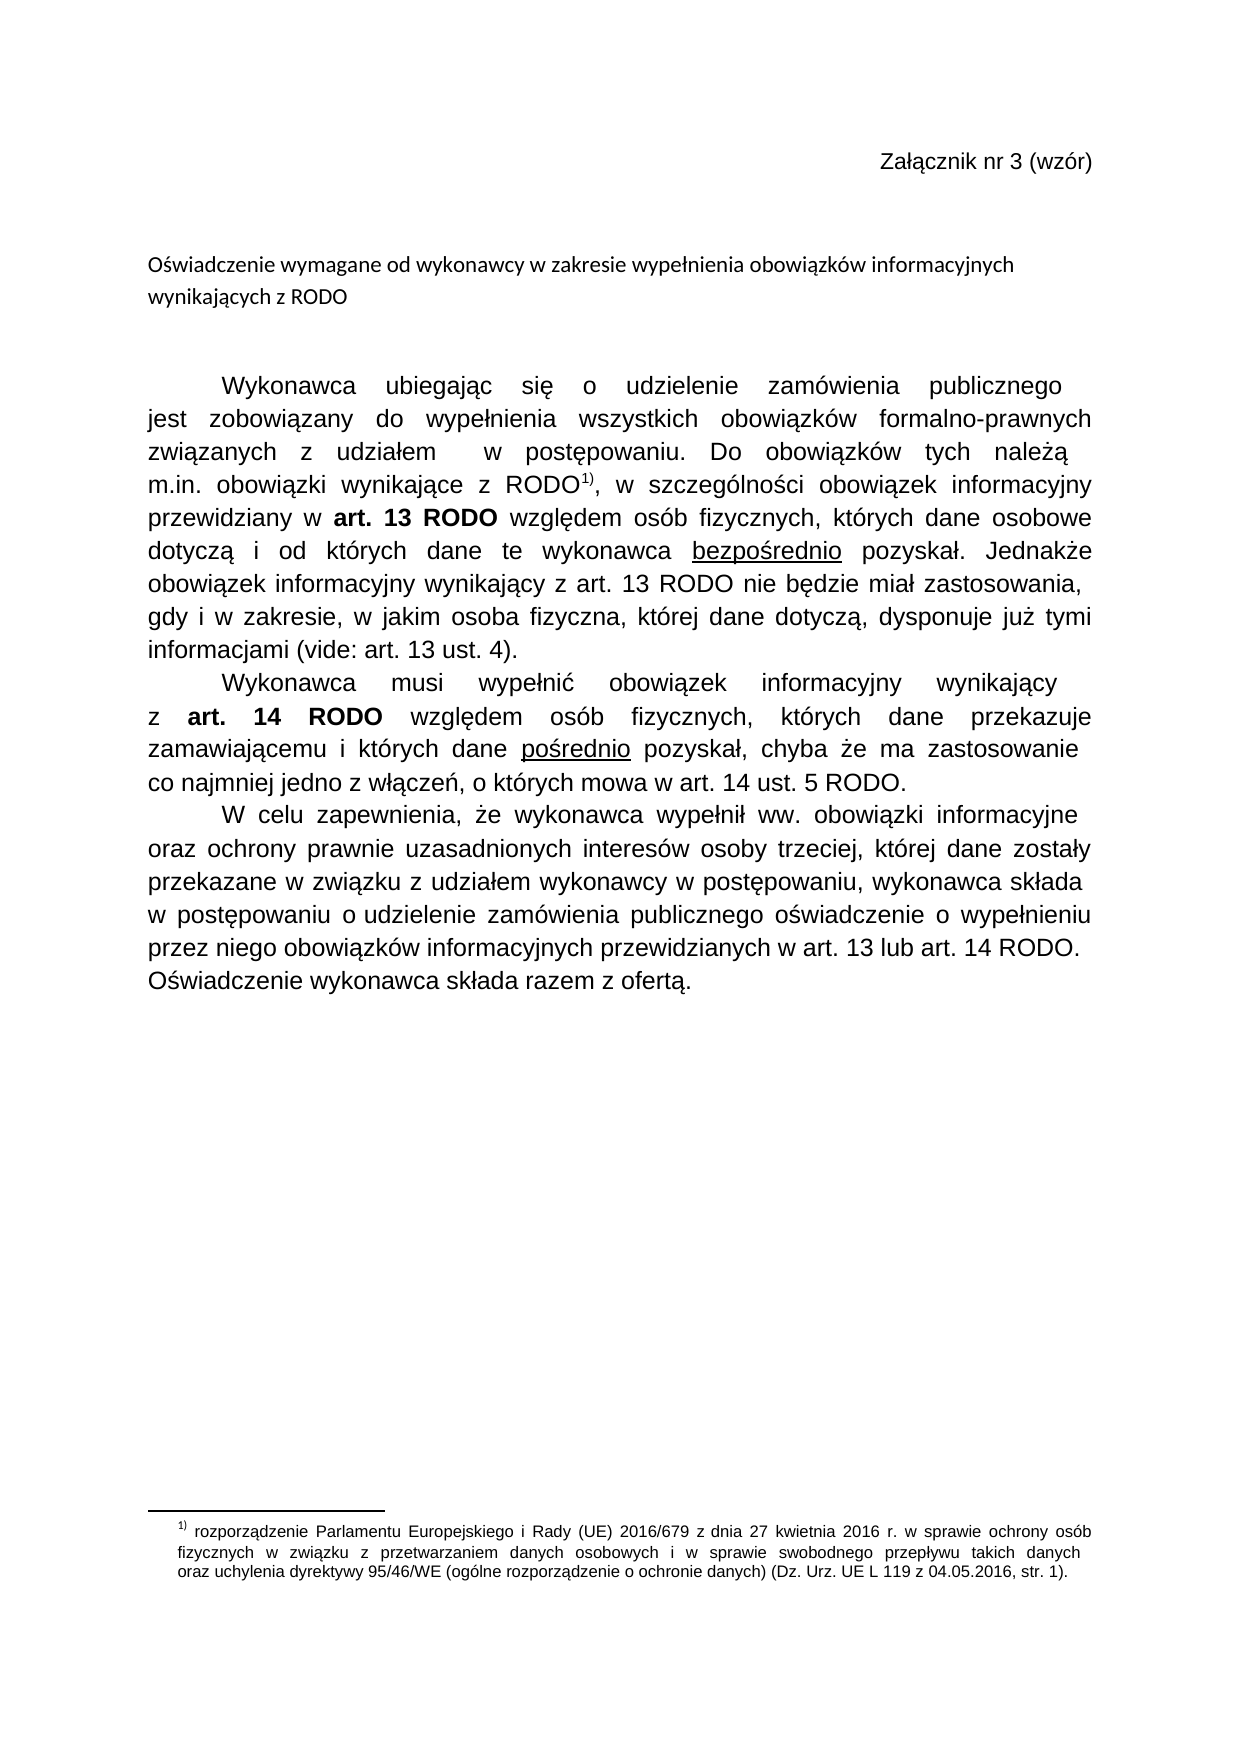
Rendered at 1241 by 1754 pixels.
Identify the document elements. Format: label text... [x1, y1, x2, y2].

text Oświadczenie wykonawca składa razem z ofertą. [148, 966, 1093, 994]
text Oświadczenie wymagane od wykonawcy w zakresie wypełnienia obowiązków informacyjnych wynikających z RODO [148, 250, 1093, 310]
text W celu zapewnienia, że wykonawca wypełnił ww. obowiązki informacyjne oraz ochrony prawnie uzasadnionych interesów osoby trzeciej, której dane zostały przekazane w związku z udziałem wykonawcy w postępowaniu, wykonawca składa w postępowaniu o udzielenie zamówienia publicznego oświadczenie o wypełnieniu przez niego obowiązków informacyjnych przewidzianych w art. 13 lub art. 14 RODO. [148, 801, 1093, 961]
text Wykonawca ubiegając się o udzielenie zamówienia publicznego jest zobowiązany do wypełnienia wszystkich obowiązków formalno-prawnych związanych z udziałem w postępowaniu. Do obowiązków tych należą m.in. obowiązki wynikające z RODO), w szczególności obowiązek informacyjny przewidziany w art. 13 RODO względem osób fizycznych, których dane osobowe dotyczą i od których dane te wykonawca bezpośrednio pozyskał. Jednakże obowiązek informacyjny wynikający z art. 13 RODO nie będzie miał zastosowania, gdy i w zakresie, w jakim osoba fizyczna, której dane dotyczą, dysponuje już tymi informacjami (vide: art. 13 ust. 4). [148, 371, 1093, 664]
text Załącznik nr 3 (wzór) [148, 148, 1093, 174]
text Wykonawca musi wypełnić obowiązek informacyjny wynikający z art. 14 RODO względem osób fizycznych, których dane przekazuje zamawiającemu i których dane pośrednio pozyskał, chyba że ma zastosowanie co najmniej jedno z włączeń, o których mowa w art. 14 ust. 5 RODO. [148, 668, 1093, 796]
